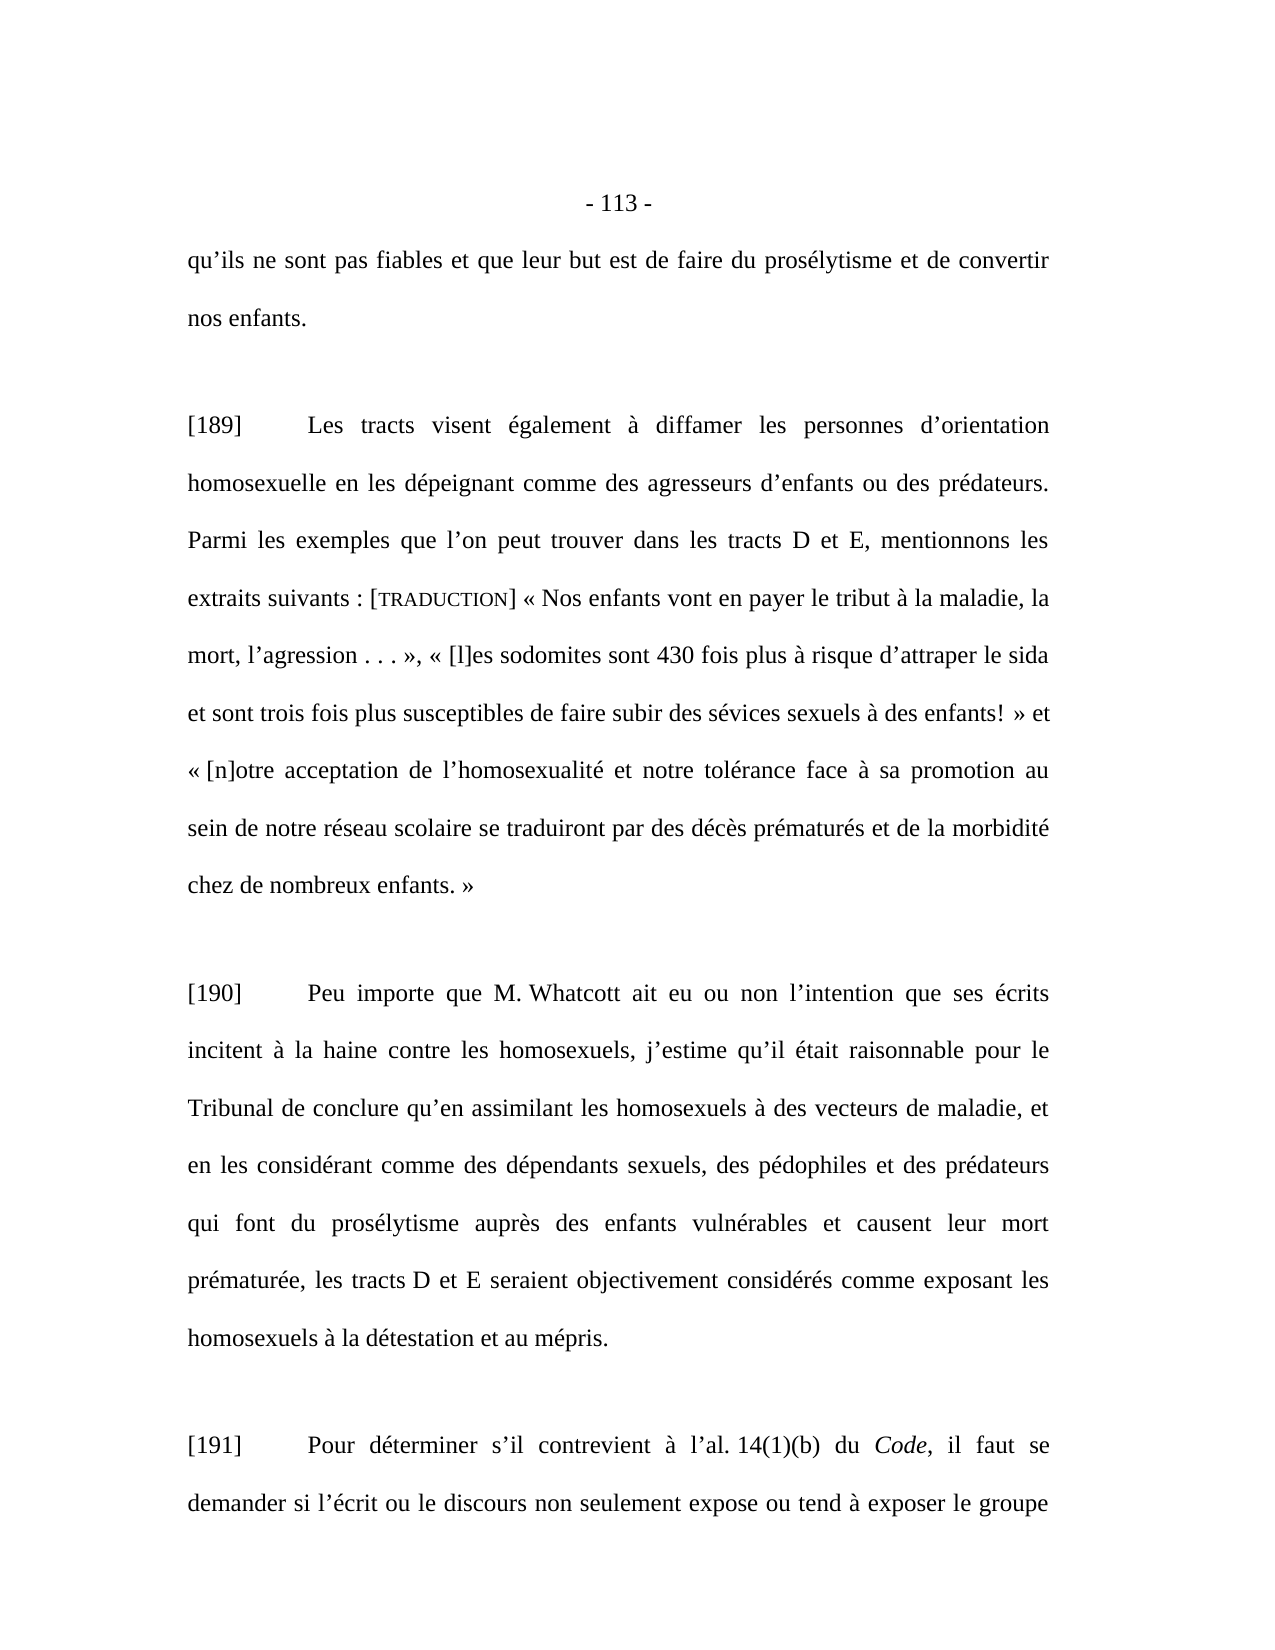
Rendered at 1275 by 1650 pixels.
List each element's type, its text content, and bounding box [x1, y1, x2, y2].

text Les tracts visent également à diffamer les personnes d’orientation homosexuelle en les dépeignant comme des agresseurs d’enfants ou des prédateurs. Parmi les exemples que l’on peut trouver dans les tracts D et E, mentionnons les extraits suivants : [traduction] « Nos enfants vont en payer le tribut à la maladie, la mort, l’agression . . . », « [l]es sodomites sont 430 fois plus à risque d’attraper le sida et sont trois fois plus susceptibles de faire subir des sévices sexuels à des enfants! » et « [n]otre acceptation de l’homosexualité et notre tolérance face à sa promotion au sein de notre réseau scolaire se traduiront par des décès prématurés et de la morbidité chez de nombreux enfants. » [187, 410, 1050, 899]
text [187, 1430, 1050, 1516]
text Peu importe que M. Whatcott ait eu ou non l’intention que ses écrits incitent à la haine contre les homosexuels, j’estime qu’il était raisonnable pour le Tribunal de conclure qu’en assimilant les homosexuels à des vecteurs de maladie, et en les considérant comme des dépendants sexuels, des pédophiles et des prédateurs qui font du prosélytisme auprès des enfants vulnérables et causent leur mort prématurée, les tracts D et E seraient objectivement considérés comme exposant les homosexuels à la détestation et au mépris. [187, 978, 1050, 1351]
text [187, 245, 1050, 331]
